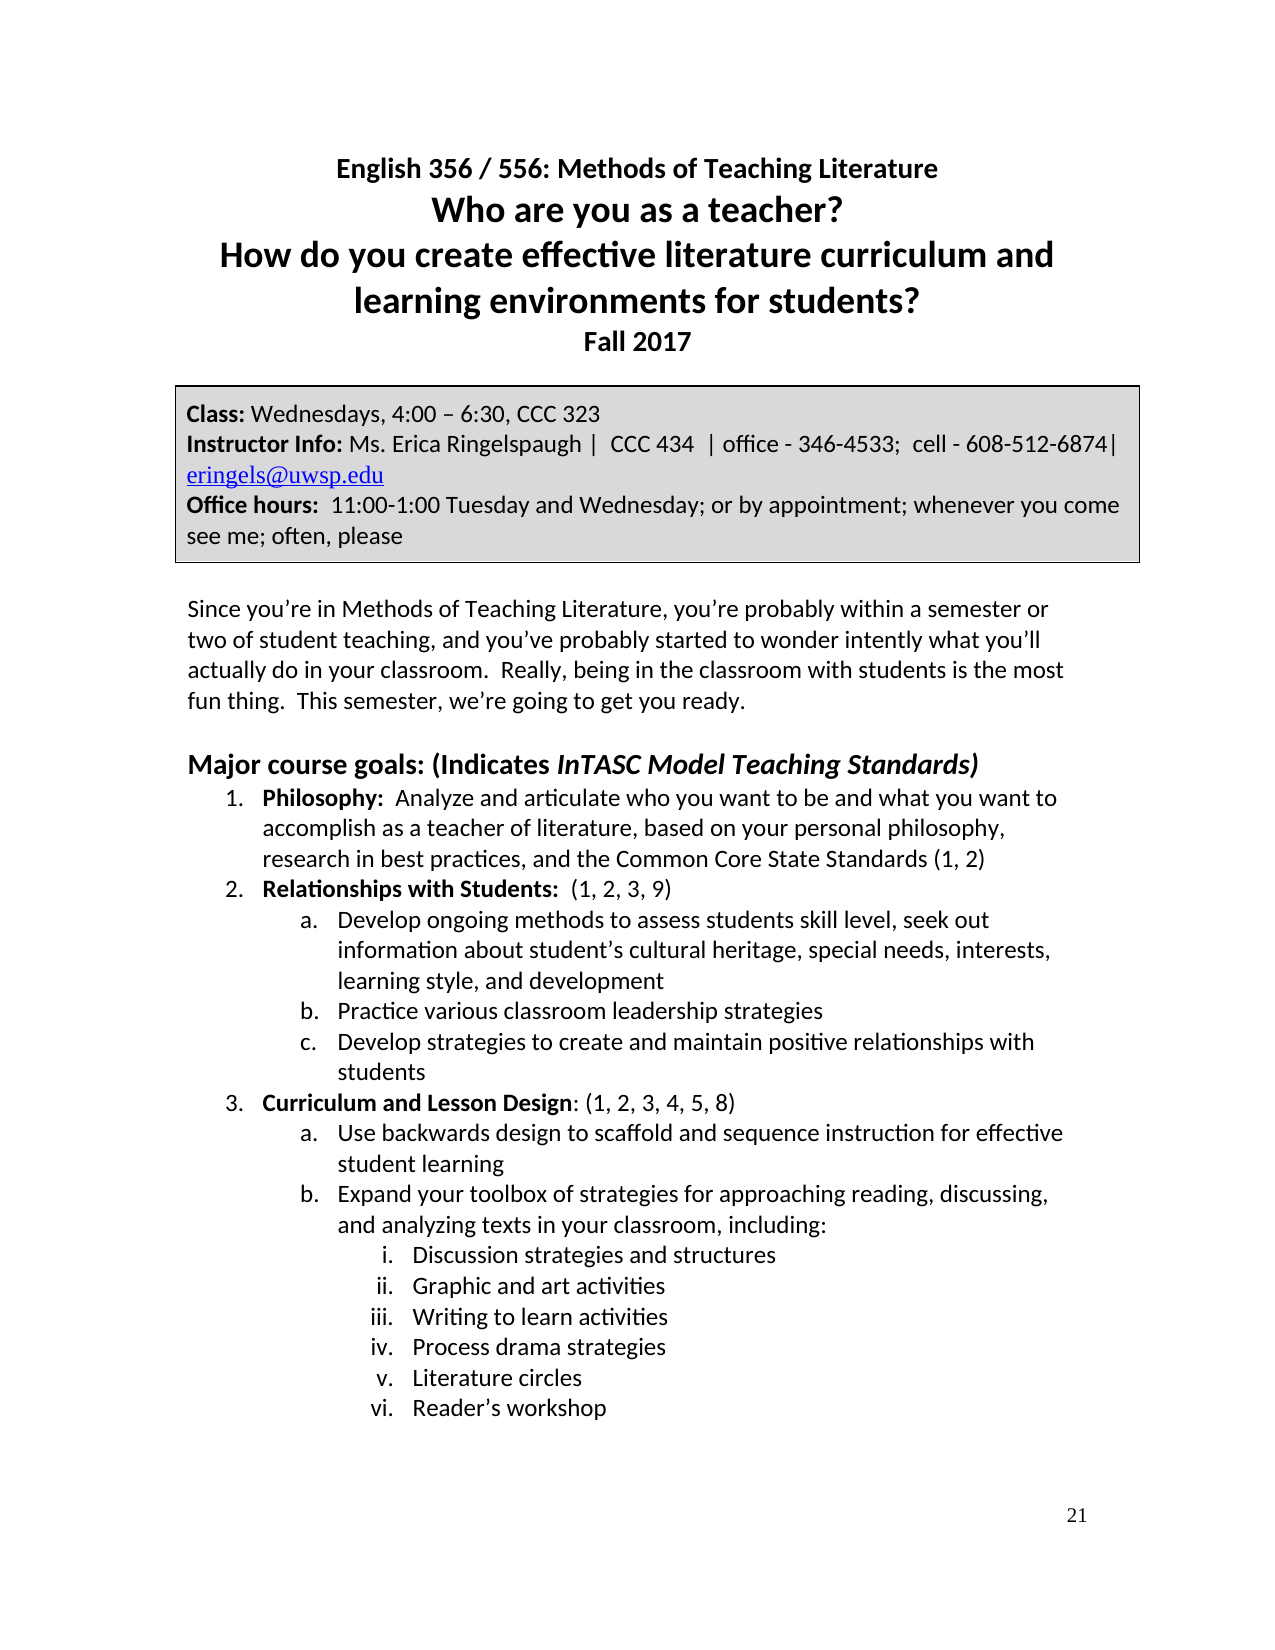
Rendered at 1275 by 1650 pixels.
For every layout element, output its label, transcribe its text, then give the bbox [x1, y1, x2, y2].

table_header Class: Wednesdays, 4:00 – 6:30, CCC 323 Instructor Info: Ms. Erica Ringelspaugh | CCC 434 | office - 346-4533; cell - 608-512-6874| eringels@uwsp.edu Office hours: 11:00-1:00 Tuesday and Wednesday; or by appointment; whenever you come see me; often, please [176, 387, 1139, 561]
text Fall 2017 [187, 323, 1087, 359]
text Who are you as a teacher? [187, 186, 1087, 231]
text English 356 / 556: Methods of Teaching Literature [187, 150, 1087, 186]
list Reader’s workshop [394, 1392, 1087, 1423]
list Relationships with Students: (1, 2, 3, 9) [225, 873, 1087, 904]
list Curriculum and Lesson Design: (1, 2, 3, 4, 5, 8) [225, 1087, 1087, 1117]
text How do you create effective literature curriculum and learning environments for students? [187, 231, 1087, 323]
list Literature circles [394, 1362, 1087, 1392]
text Major course goals: (Indicates InTASC Model Teaching Standards) [187, 746, 1087, 782]
text Since you’re in Methods of Teaching Literature, you’re probably within a semester or two of student teaching, and you’ve probably started to wonder intently what you’ll actually do in your classroom. Really, being in the classroom with students is the most fun thing. This semester, we’re going to get you ready. [187, 593, 1087, 716]
list Expand your toolbox of strategies for approaching reading, discussing, and analyzing texts in your classroom, including: [300, 1178, 1087, 1239]
list Develop ongoing methods to assess students skill level, seek out information about student’s cultural heritage, special needs, interests, learning style, and development [300, 904, 1087, 995]
list Philosophy: Analyze and articulate who you want to be and what you want to accomplish as a teacher of literature, based on your personal philosophy, research in best practices, and the Common Core State Standards (1, 2) [225, 782, 1087, 873]
list Graphic and art activities [394, 1270, 1087, 1301]
list Use backwards design to scaffold and sequence instruction for effective student learning [300, 1117, 1087, 1178]
list Writing to learn activities [394, 1301, 1087, 1331]
list Develop strategies to create and maintain positive relationships with students [300, 1026, 1087, 1087]
list Process drama strategies [394, 1331, 1087, 1362]
list Practice various classroom leadership strategies [300, 995, 1087, 1026]
list Discussion strategies and structures [394, 1239, 1087, 1270]
